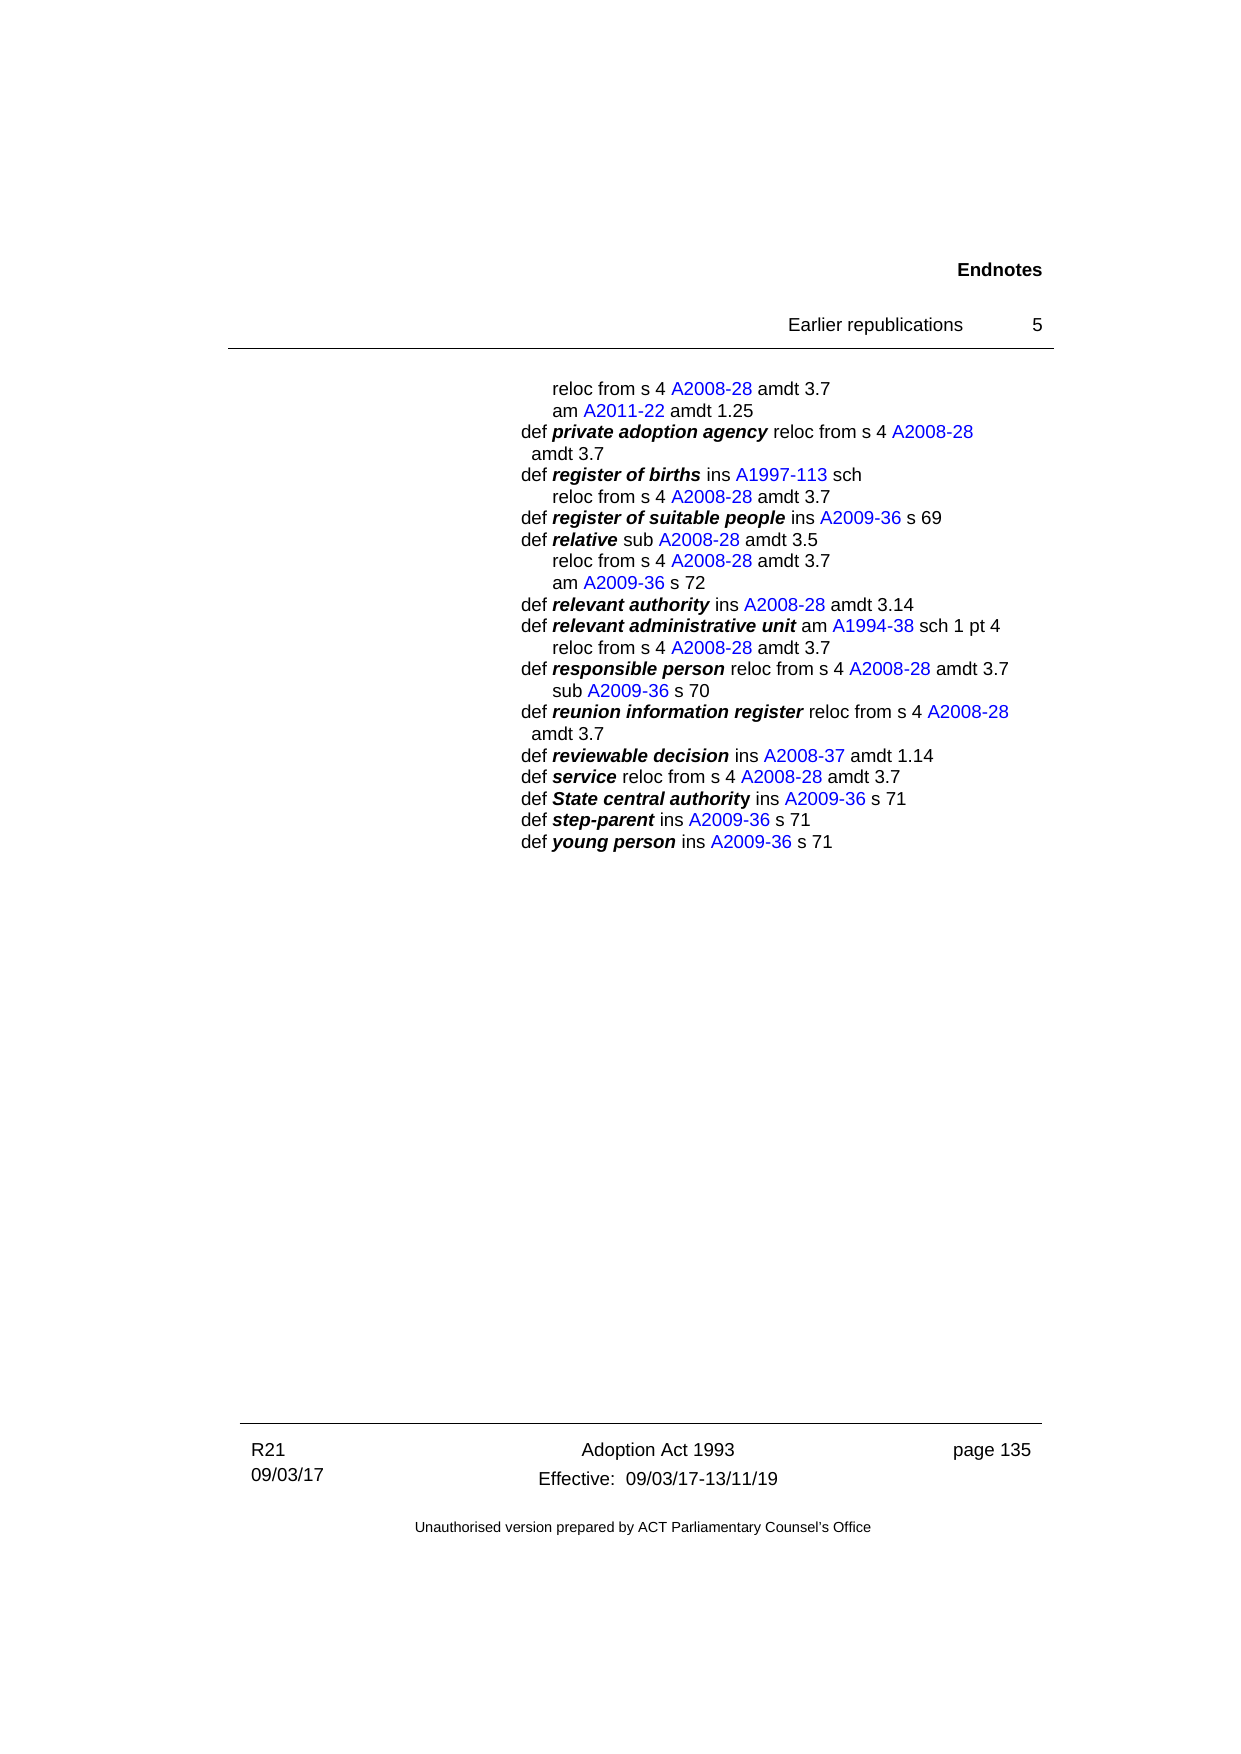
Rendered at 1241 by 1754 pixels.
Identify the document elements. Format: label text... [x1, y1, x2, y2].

text def relevant administrative unit am A1994-38 sch 1 pt 4 [354, 615, 1042, 637]
text reloc from s 4 A2008-28 amdt 3.7 [354, 378, 1042, 399]
text def private adoption agency reloc from s 4 A2008-28 amdt 3.7 [354, 421, 1042, 464]
text def service reloc from s 4 A2008-28 amdt 3.7 [354, 766, 1042, 787]
text def reviewable decision ins A2008-37 amdt 1.14 [354, 744, 1042, 766]
text def register of suitable people ins A2009-36 s 69 [354, 507, 1042, 529]
text def relevant authority ins A2008-28 amdt 3.14 [354, 593, 1042, 615]
text central authority ins A2009-36 s 71 [354, 787, 1042, 809]
text reloc from s 4 A2008-28 amdt 3.7 [354, 550, 1042, 572]
text am A2011-22 amdt 1.25 [354, 399, 1042, 421]
text def step-parent ins A2009-36 s 71 [354, 809, 1042, 831]
text def reunion information register reloc from s 4 A2008-28 amdt 3.7 [354, 701, 1042, 744]
text def responsible person reloc from s 4 A2008-28 amdt 3.7 [354, 658, 1042, 680]
text def young person ins A2009-36 s 71 [354, 831, 1042, 852]
text sub A2009-36 s 70 [354, 680, 1042, 701]
text reloc from s 4 A2008-28 amdt 3.7 [354, 637, 1042, 658]
text reloc from s 4 A2008-28 amdt 3.7 [354, 486, 1042, 507]
text def register of births ins A1997-113 sch [354, 464, 1042, 486]
text am A2009-36 s 72 [354, 572, 1042, 593]
text def relative sub A2008-28 amdt 3.5 [354, 529, 1042, 550]
